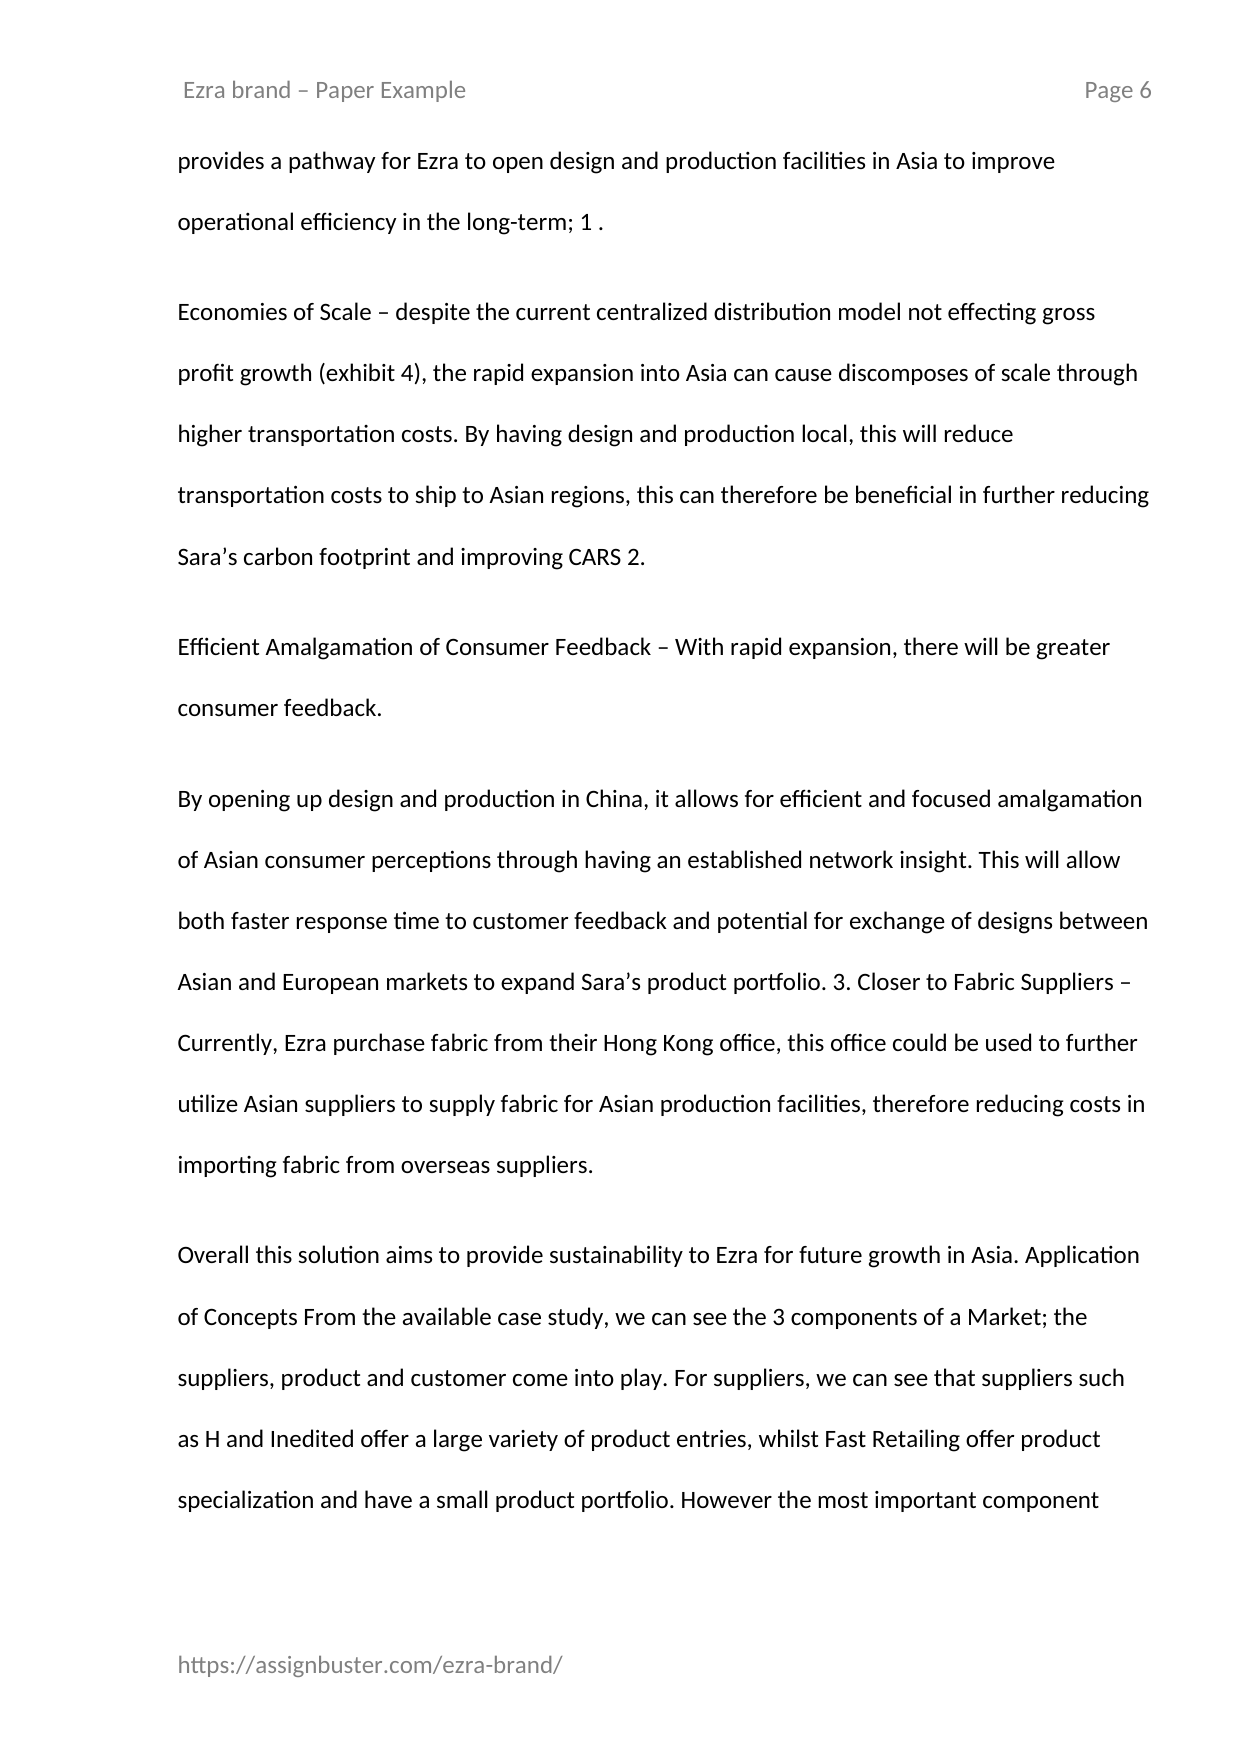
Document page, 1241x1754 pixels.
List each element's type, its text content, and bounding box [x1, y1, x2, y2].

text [177, 1239, 1152, 1514]
text Efficient Amalgamation of Consumer Feedback – With rapid expansion, there will be greater consumer feedback. [177, 631, 1152, 723]
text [177, 145, 1152, 237]
text Economies of Scale – despite the current centralized distribution model not effecting gross profit growth (exhibit 4), the rapid expansion into Asia can cause discomposes of scale through higher transportation costs. By having design and production local, this will reduce transportation costs to ship to Asian regions, this can therefore be beneficial in further reducing Sara’s carbon footprint and improving CARS 2. [177, 297, 1152, 571]
text By opening up design and production in China, it allows for efficient and focused amalgamation of Asian consumer perceptions through having an established network insight. This will allow both faster response time to customer feedback and potential for exchange of designs between Asian and European markets to expand Sara’s product portfolio. 3. Closer to Fabric Suppliers – Currently, Ezra purchase fabric from their Hong Kong office, this office could be used to further utilize Asian suppliers to supply fabric for Asian production facilities, therefore reducing costs in importing fabric from overseas suppliers. [177, 783, 1152, 1179]
